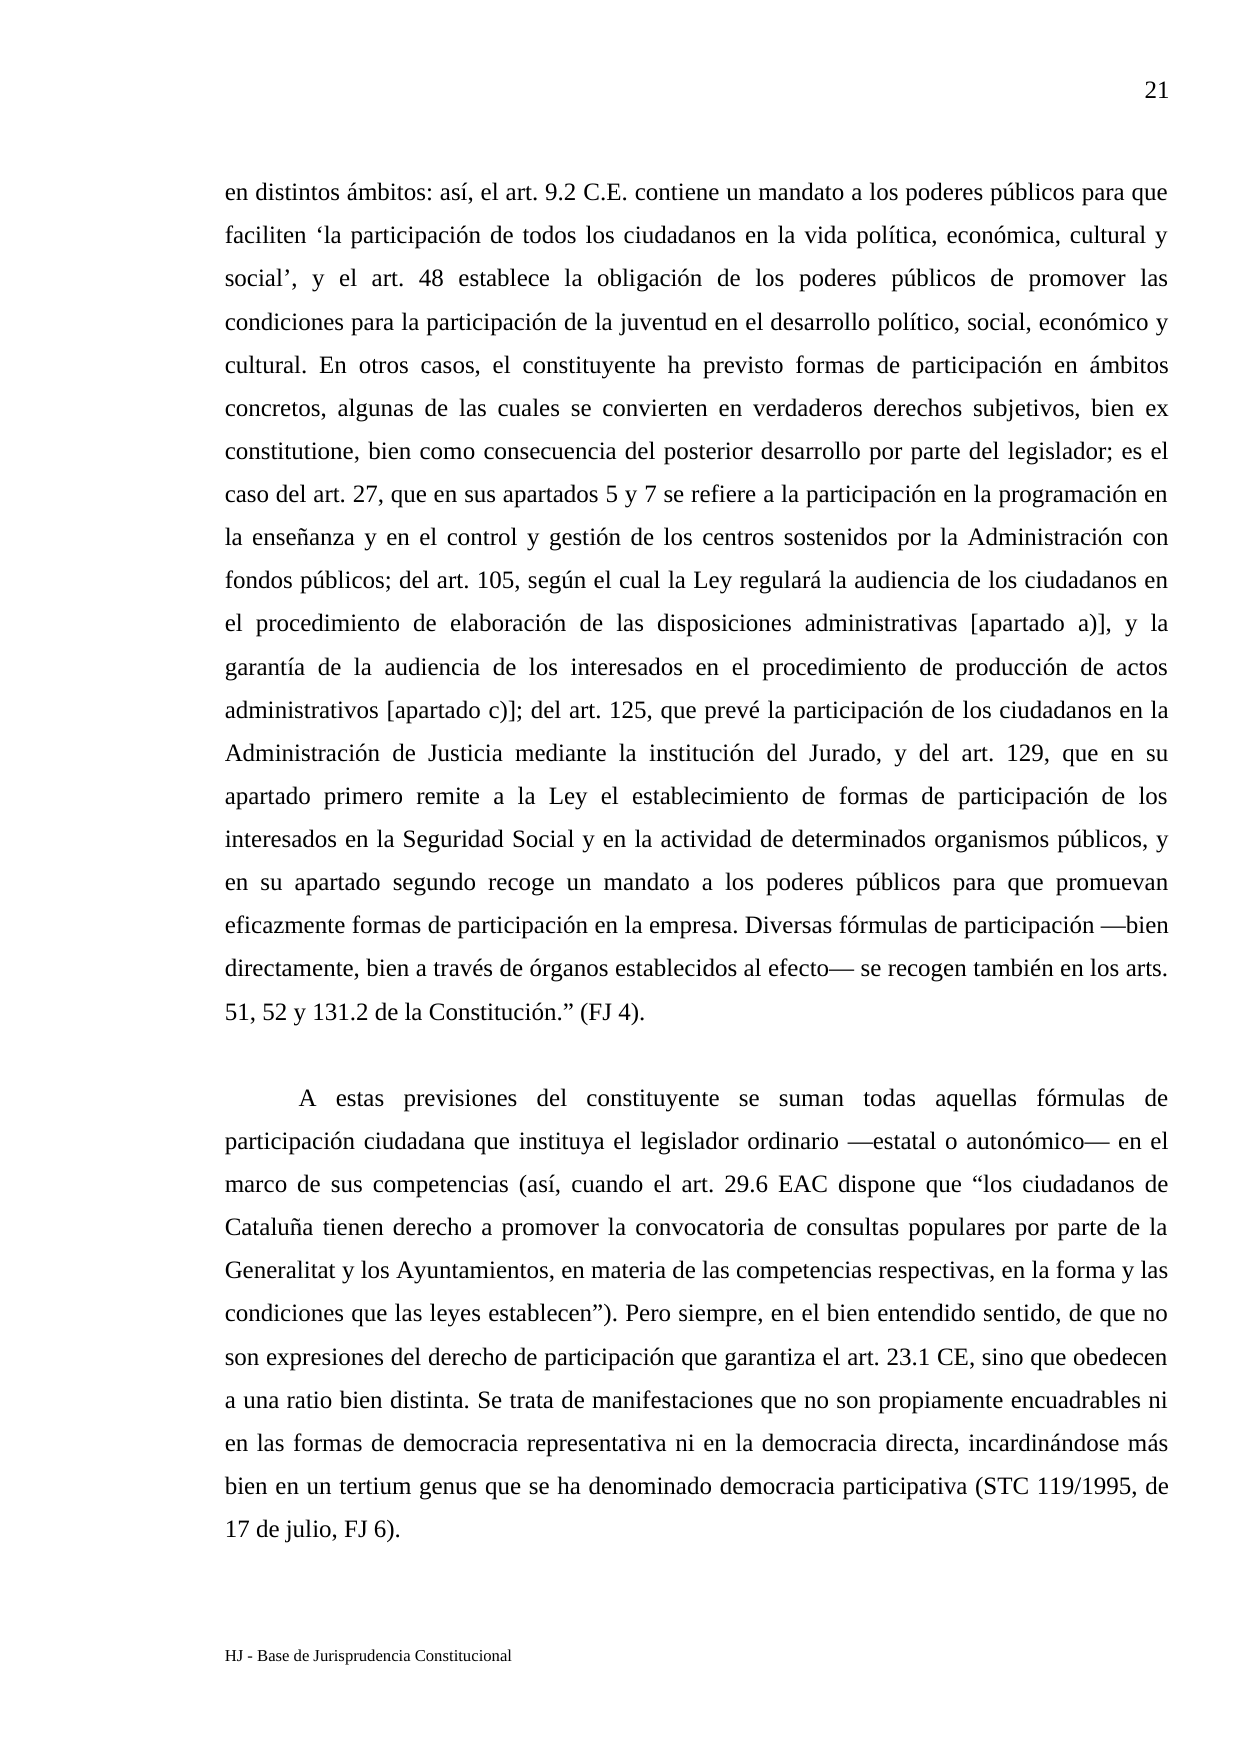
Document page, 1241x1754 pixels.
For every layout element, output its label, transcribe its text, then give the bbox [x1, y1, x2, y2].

text A estas previsiones del constituyente se suman todas aquellas fórmulas de participación ciudadana que instituya el legislador ordinario —estatal o autonómico— en el marco de sus competencias (así, cuando el art. 29.6 EAC dispone que “los ciudadanos de Cataluña tienen derecho a promover la convocatoria de consultas populares por parte de la Generalitat y los Ayuntamientos, en materia de las competencias respectivas, en la forma y las condiciones que las leyes establecen”). Pero siempre, en el bien entendido sentido, de que no son expresiones del derecho de participación que garantiza el art. 23.1 CE, sino que obedecen a una ratio bien distinta. Se trata de manifestaciones que no son propiamente encuadrables ni en las formas de democracia representativa ni en la democracia directa, incardinándose más bien en un tertium genus que se ha denominado democracia participativa (STC 119/1995, de 17 de julio, FJ 6). [224, 1083, 1169, 1543]
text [224, 177, 1169, 1025]
